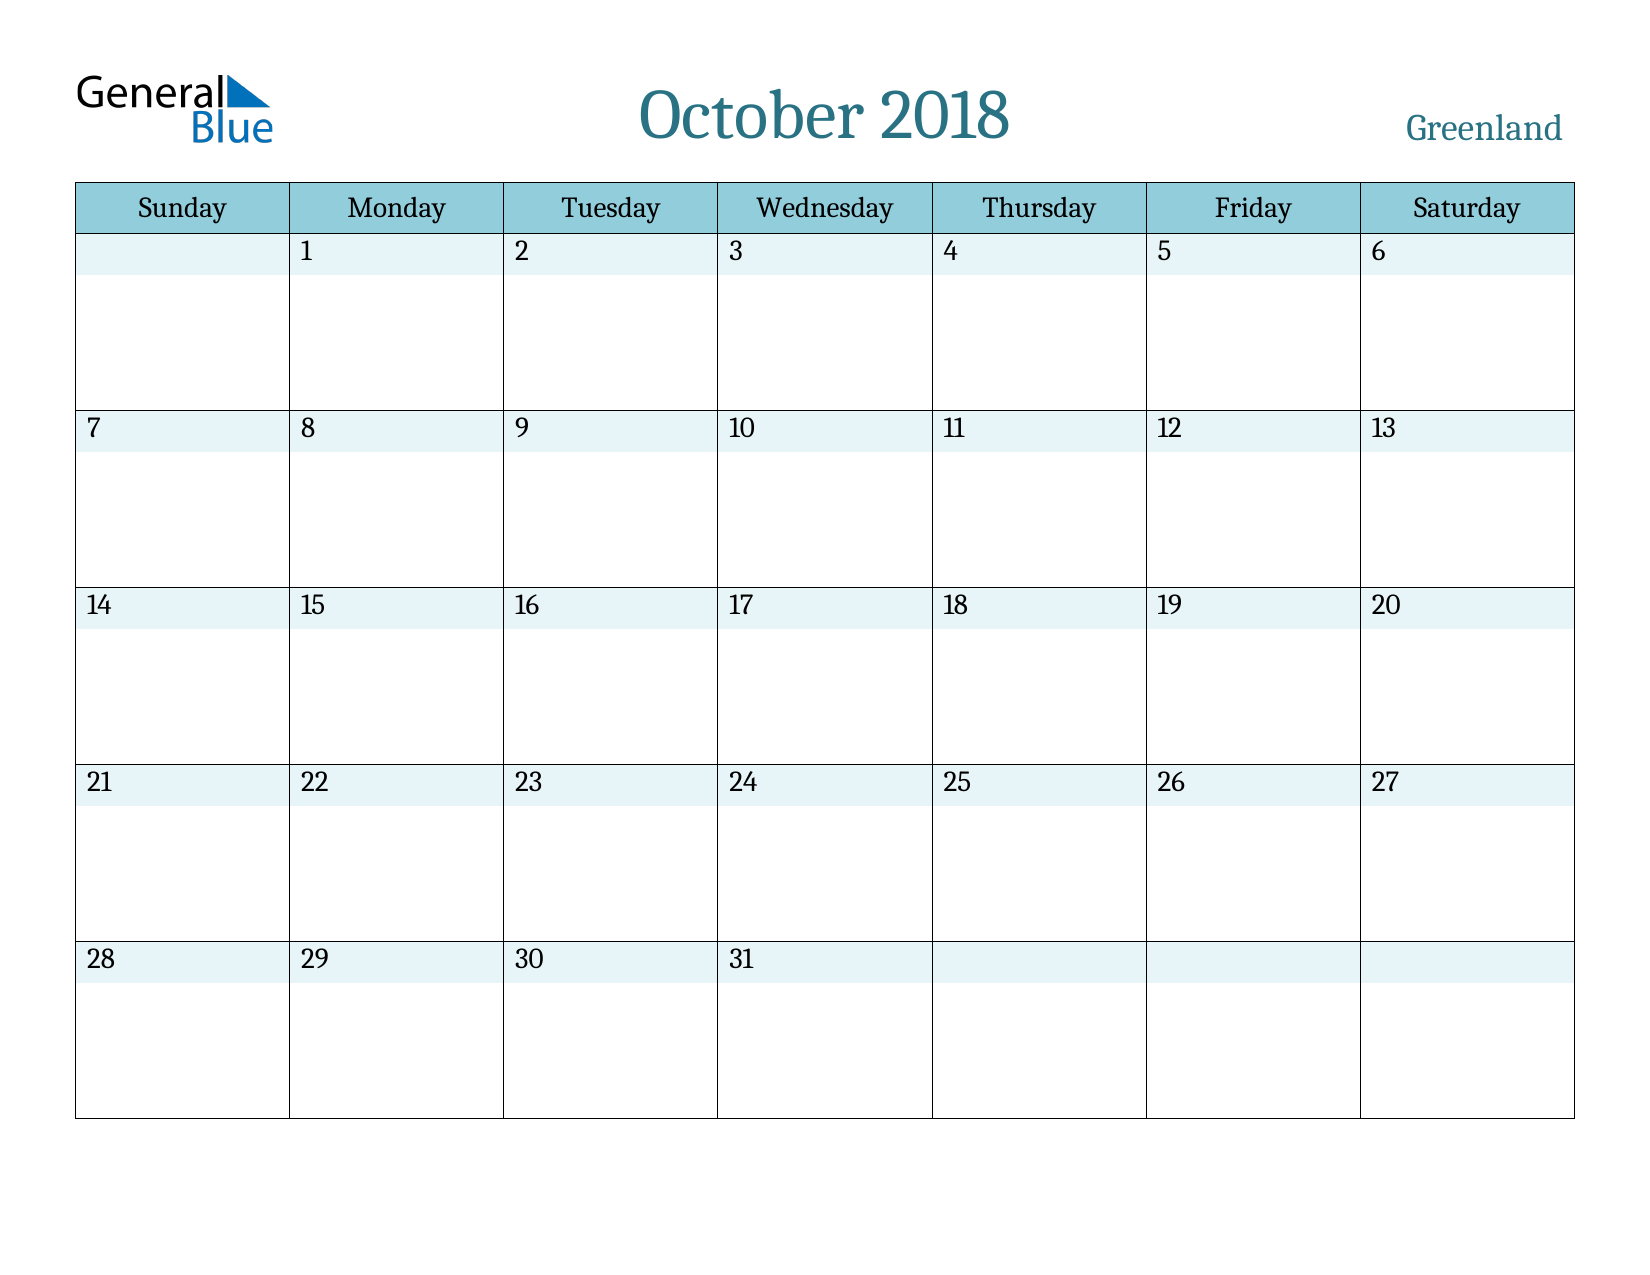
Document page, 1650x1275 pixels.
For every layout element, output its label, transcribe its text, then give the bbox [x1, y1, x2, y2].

table_cell [718, 452, 932, 587]
table_cell [76, 629, 289, 764]
table_cell 28 [76, 942, 289, 983]
table_cell [76, 806, 289, 941]
table_cell 7 [76, 411, 289, 452]
table_cell 2 [504, 234, 717, 275]
table_cell Friday [1147, 183, 1360, 233]
table_cell [76, 234, 289, 275]
table_cell 3 [718, 234, 932, 275]
table_cell [1147, 806, 1360, 941]
table_cell 31 [718, 942, 932, 983]
table_cell [1361, 942, 1574, 983]
table_cell [718, 806, 932, 941]
table_cell [290, 983, 503, 1118]
table_cell [933, 275, 1146, 410]
table_cell 13 [1361, 411, 1574, 452]
table_cell [504, 629, 717, 764]
table_cell 24 [718, 765, 932, 806]
table_cell [718, 629, 932, 764]
table_cell Wednesday [718, 183, 932, 233]
table_cell [76, 452, 289, 587]
table_cell [1361, 275, 1574, 410]
table_cell [504, 983, 717, 1118]
table_cell 17 [718, 588, 932, 629]
table_cell [933, 629, 1146, 764]
table_cell Monday [290, 183, 503, 233]
table_cell [76, 275, 289, 410]
table_cell Thursday [933, 183, 1146, 233]
table_cell [1361, 806, 1574, 941]
table_cell [933, 942, 1146, 983]
table_cell [933, 983, 1146, 1118]
table_header Greenland [1146, 75, 1574, 182]
table_cell 26 [1147, 765, 1360, 806]
table_cell 23 [504, 765, 717, 806]
table_cell 22 [290, 765, 503, 806]
table_cell [718, 983, 932, 1118]
table_cell 29 [290, 942, 503, 983]
table_cell 16 [504, 588, 717, 629]
table_cell Tuesday [504, 183, 717, 233]
table_cell 10 [718, 411, 932, 452]
table_cell 12 [1147, 411, 1360, 452]
table_cell 14 [76, 588, 289, 629]
table_cell [290, 629, 503, 764]
table_cell [1147, 942, 1360, 983]
table_cell 9 [504, 411, 717, 452]
table_cell [76, 983, 289, 1118]
table_cell 4 [933, 234, 1146, 275]
table_cell [933, 806, 1146, 941]
table_header [76, 75, 503, 182]
table_cell [1147, 983, 1360, 1118]
table_cell [504, 275, 717, 410]
table_cell [1361, 452, 1574, 587]
table_cell 8 [290, 411, 503, 452]
table_cell [504, 452, 717, 587]
table_cell [933, 452, 1146, 587]
table_cell [1361, 983, 1574, 1118]
table_cell 1 [290, 234, 503, 275]
table_cell [1147, 452, 1360, 587]
table_cell 19 [1147, 588, 1360, 629]
table_cell 27 [1361, 765, 1574, 806]
table_cell [504, 806, 717, 941]
table_header October 2018 [504, 75, 1146, 182]
table_cell 11 [933, 411, 1146, 452]
table_cell 6 [1361, 234, 1574, 275]
picture [77, 75, 273, 143]
table_cell [290, 806, 503, 941]
table_cell 21 [76, 765, 289, 806]
table_cell [1361, 629, 1574, 764]
table_cell 30 [504, 942, 717, 983]
table_cell [290, 452, 503, 587]
table_cell 18 [933, 588, 1146, 629]
table_cell [718, 275, 932, 410]
table_cell [1147, 275, 1360, 410]
table_cell 20 [1361, 588, 1574, 629]
table_cell 5 [1147, 234, 1360, 275]
table_cell Sunday [76, 183, 289, 233]
table_cell 15 [290, 588, 503, 629]
table_cell 25 [933, 765, 1146, 806]
table_cell Saturday [1361, 183, 1574, 233]
table_cell [290, 275, 503, 410]
table_cell [1147, 629, 1360, 764]
